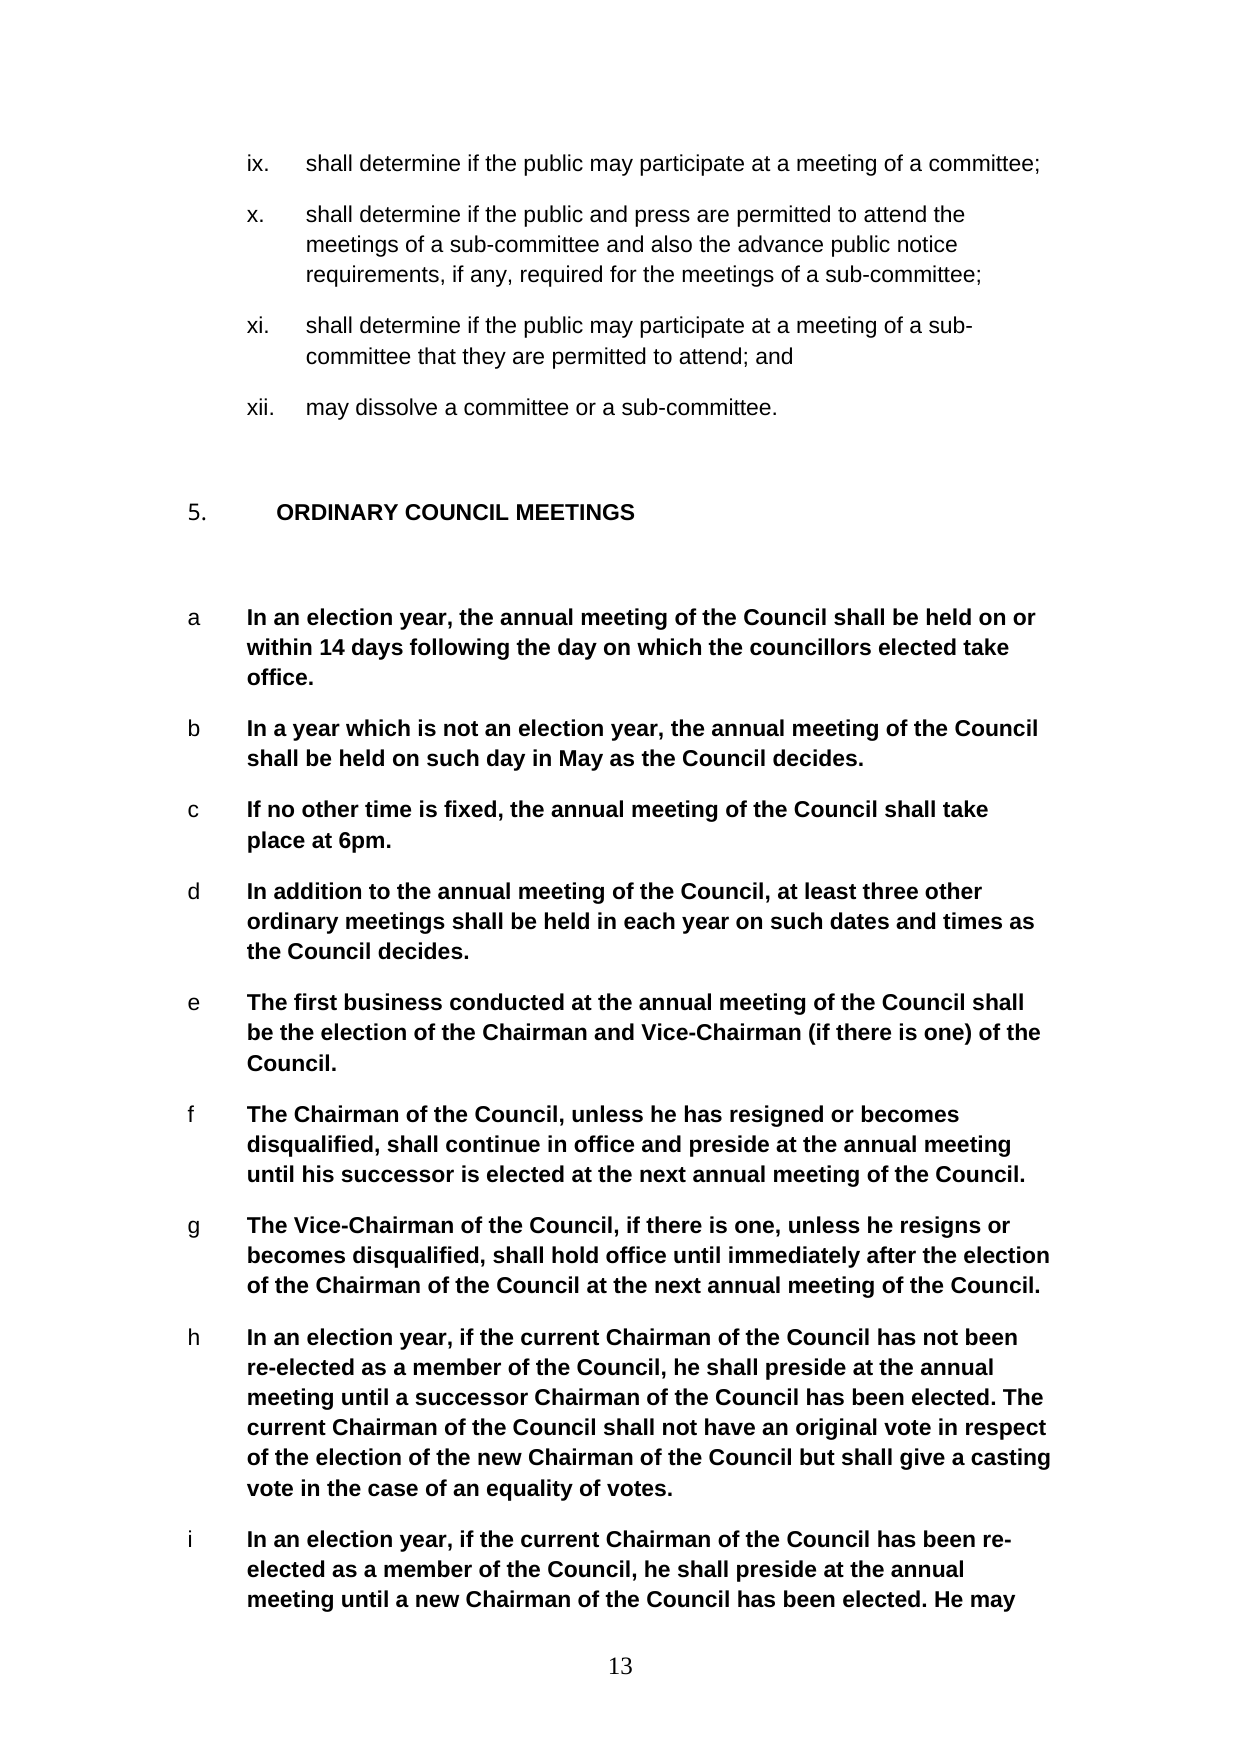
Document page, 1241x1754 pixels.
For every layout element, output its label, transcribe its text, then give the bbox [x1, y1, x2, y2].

list shall determine if the public may participate at a meeting of a sub-committee that they are permitted to attend; and [247, 312, 1053, 369]
list In an election year, if the current Chairman of the Council has not been re-elected as a member of the Council, he shall preside at the annual meeting until a successor Chairman of the Council has been elected. The current Chairman of the Council shall not have an original vote in respect of the election of the new Chairman of the Council but shall give a casting vote in the case of an equality of votes. [187, 1323, 1053, 1501]
list shall determine if the public and press are permitted to attend the meetings of a sub-committee and also the advance public notice requirements, if any, required for the meetings of a sub-committee; [247, 201, 1053, 288]
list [187, 1526, 1053, 1612]
subtitle ORDINARY COUNCIL MEETINGS [187, 496, 1053, 527]
list may dissolve a committee or a sub-committee. [247, 394, 1053, 420]
list The first business conducted at the annual meeting of the Council shall be the election of the Chairman and Vice-Chairman (if there is one) of the Council. [187, 989, 1053, 1076]
list shall determine if the public may participate at a meeting of a committee; [247, 150, 1053, 176]
list In an election year, the annual meeting of the Council shall be held on or within 14 days following the day on which the councillors elected take office. [187, 604, 1053, 690]
list The Chairman of the Council, unless he has resigned or becomes disqualified, shall continue in office and preside at the annual meeting until his successor is elected at the next annual meeting of the Council. [187, 1101, 1053, 1187]
list The Vice-Chairman of the Council, if there is one, unless he resigns or becomes disqualified, shall hold office until immediately after the election of the Chairman of the Council at the next annual meeting of the Council. [187, 1212, 1053, 1299]
list In addition to the annual meeting of the Council, at least three other ordinary meetings shall be held in each year on such dates and times as the Council decides. [187, 878, 1053, 964]
list In a year which is not an election year, the annual meeting of the Council shall be held on such day in May as the Council decides. [187, 715, 1053, 772]
list If no other time is fixed, the annual meeting of the Council shall take place at 6pm. [187, 796, 1053, 853]
